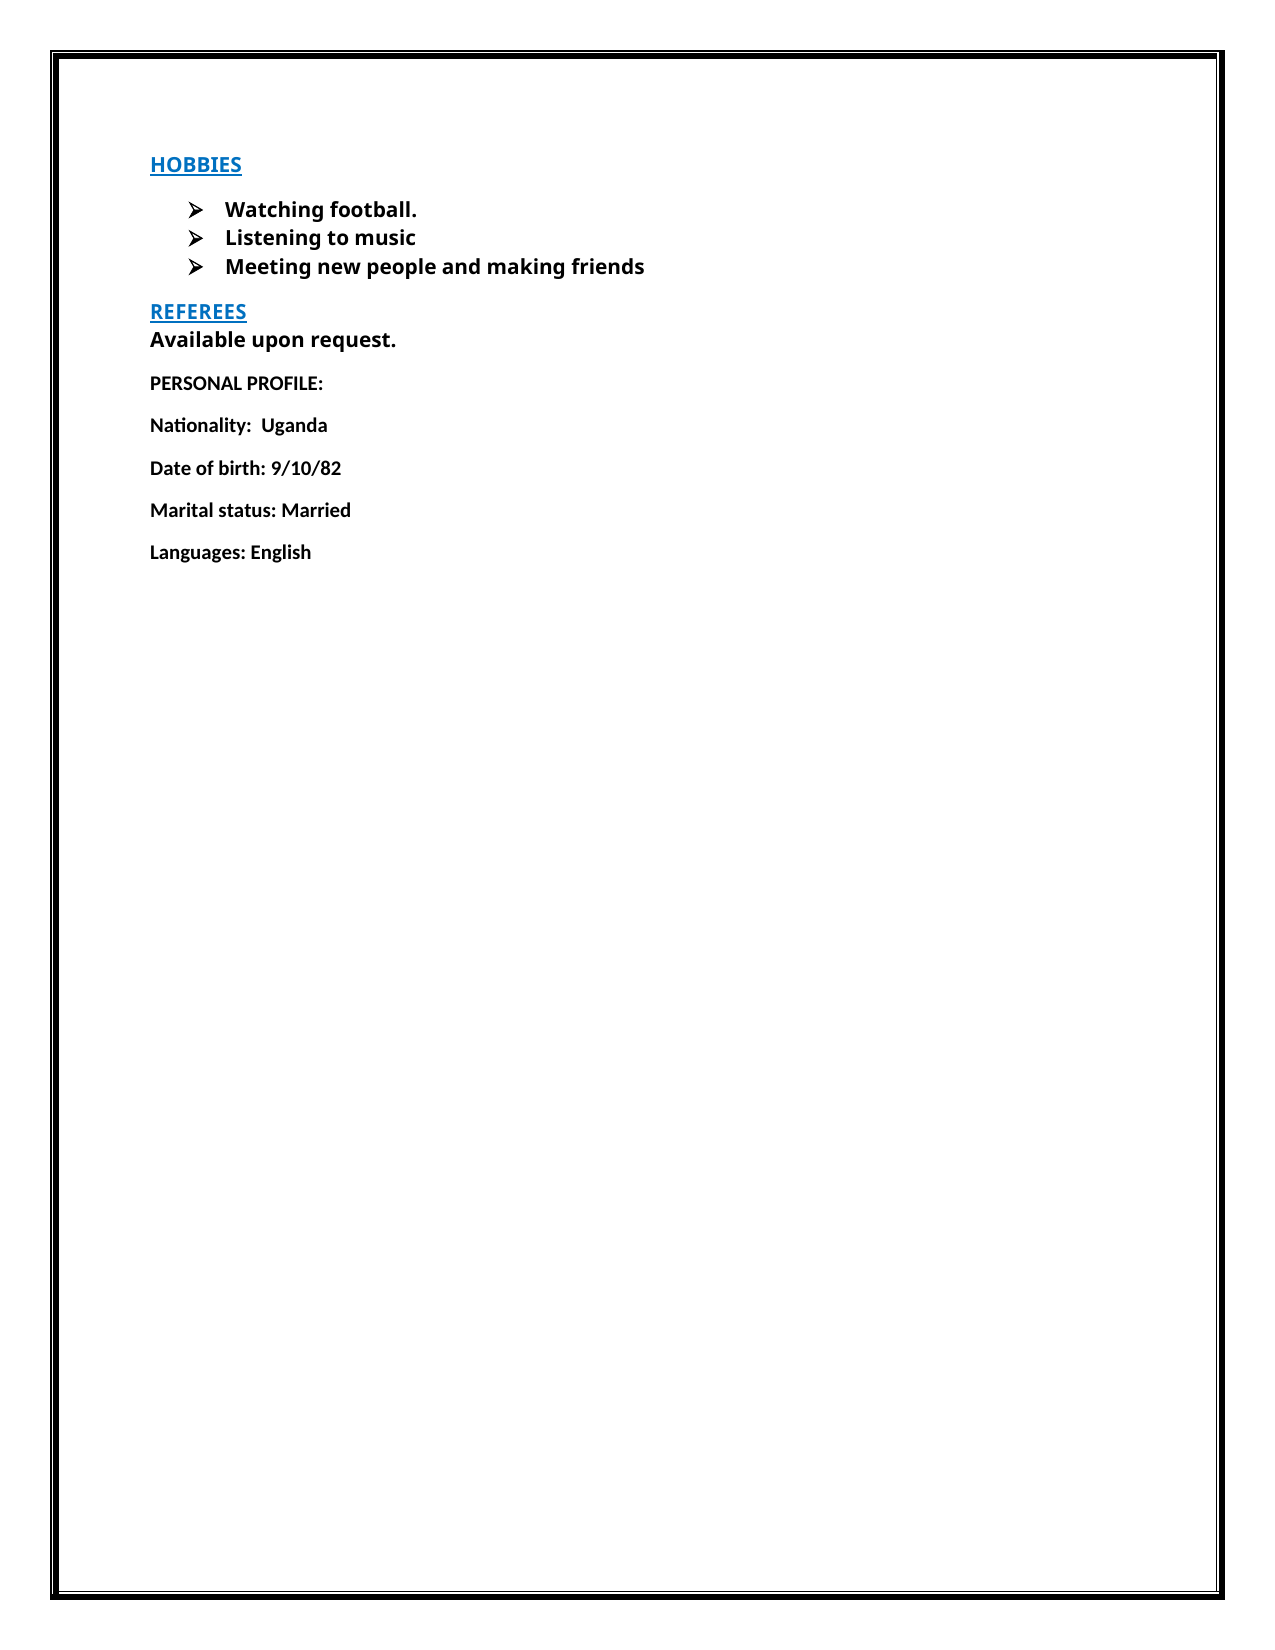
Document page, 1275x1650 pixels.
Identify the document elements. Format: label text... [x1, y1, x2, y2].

list Listening to music [187, 223, 1125, 252]
text Marital status: Married [150, 497, 1125, 522]
text HOBBIES [150, 150, 1125, 178]
text Nationality: Uganda [150, 413, 1125, 438]
text Date of birth: 9/10/82 [150, 455, 1125, 480]
text Languages: English [150, 539, 1125, 564]
text REFEREES [150, 297, 1116, 326]
text PERSONAL PROFILE: [150, 371, 1125, 396]
list Meeting new people and making friends [187, 252, 1125, 280]
list Watching football. [187, 195, 1125, 223]
text Available upon request. [150, 326, 1125, 354]
